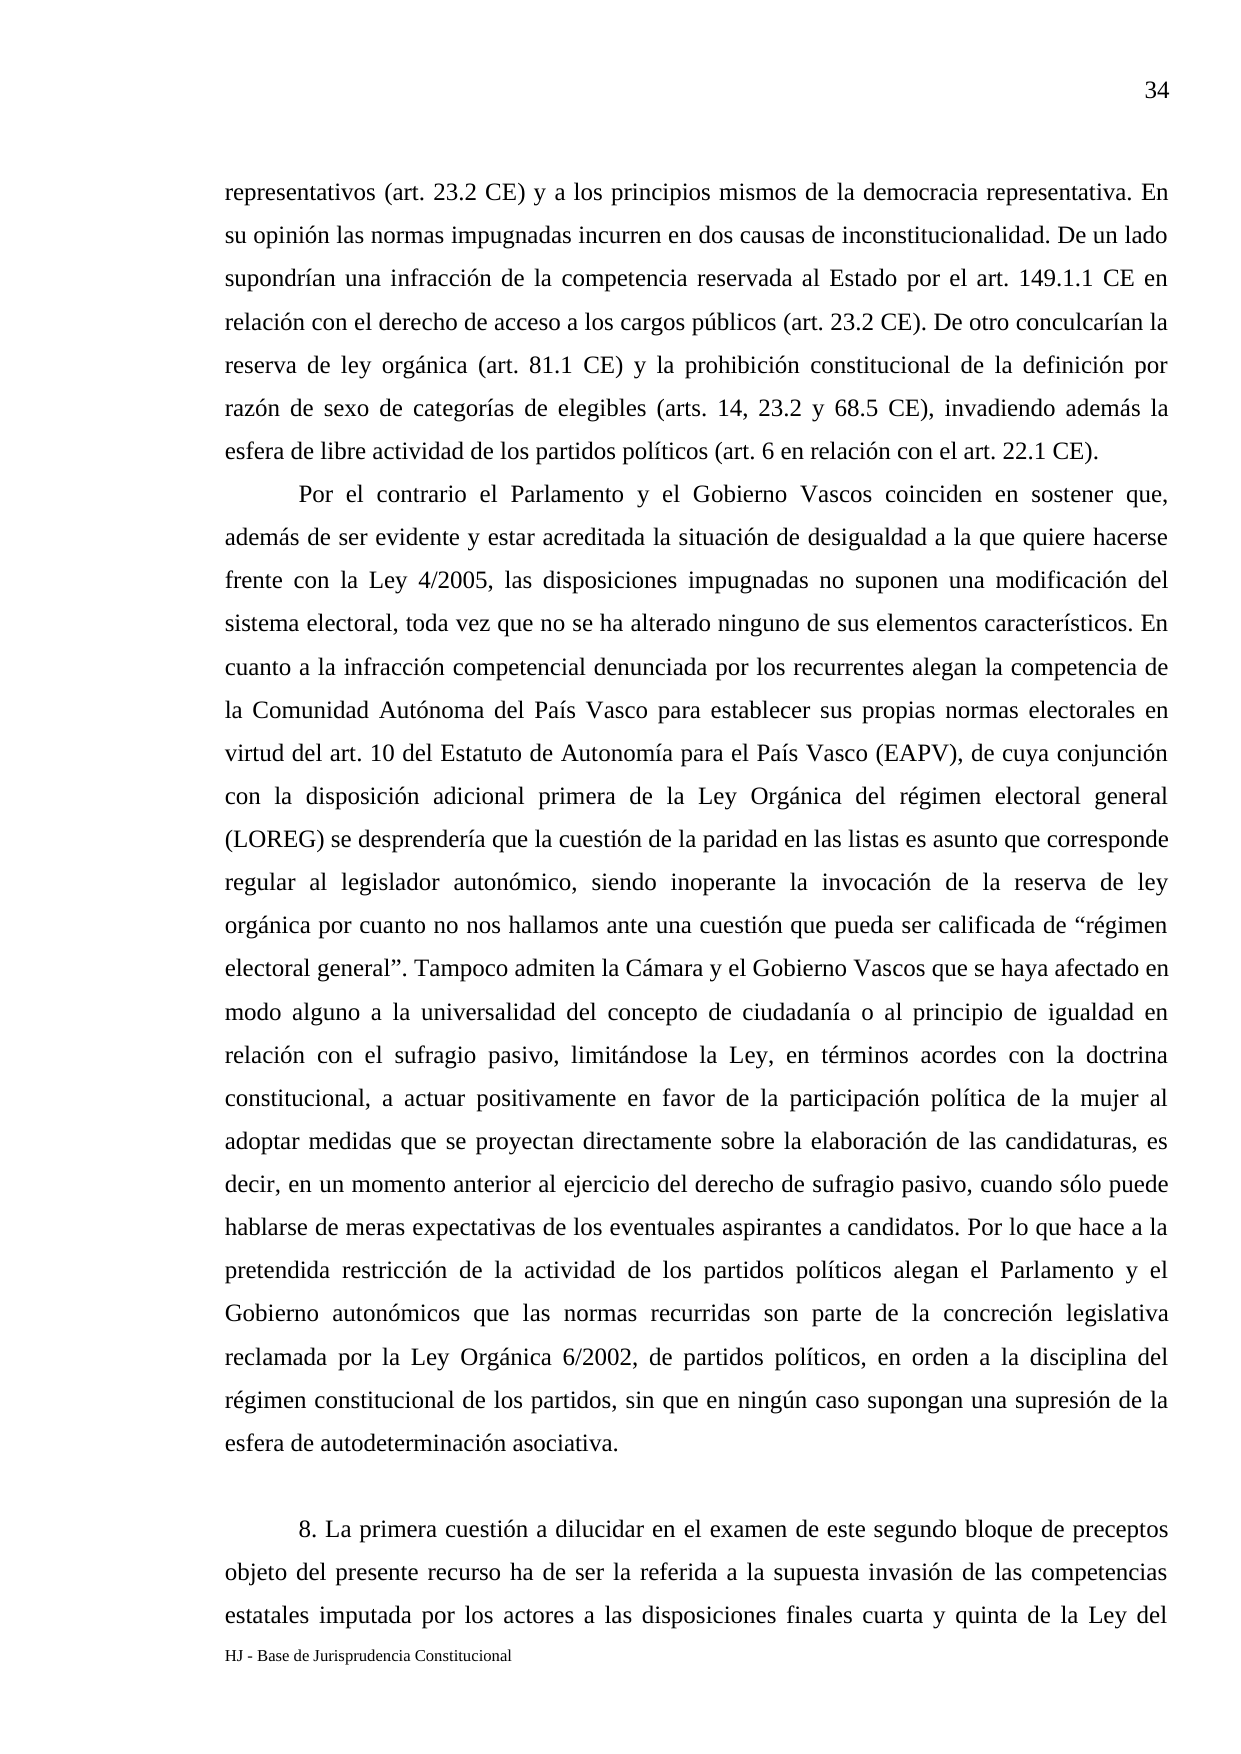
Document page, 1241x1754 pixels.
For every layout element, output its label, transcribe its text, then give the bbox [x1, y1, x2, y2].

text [224, 1514, 1169, 1629]
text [224, 177, 1169, 465]
text Por el contrario el Parlamento y el Gobierno Vascos coinciden en sostener que, además de ser evidente y estar acreditada la situación de desigualdad a la que quiere hacerse frente con la Ley 4/2005, las disposiciones impugnadas no suponen una modificación del sistema electoral, toda vez que no se ha alterado ninguno de sus elementos característicos. En cuanto a la infracción competencial denunciada por los recurrentes alegan la competencia de la Comunidad Autónoma del País Vasco para establecer sus propias normas electorales en virtud del art. 10 del Estatuto de Autonomía para el País Vasco (EAPV), de cuya conjunción con la disposición adicional primera de la Ley Orgánica del régimen electoral general (LOREG) se desprendería que la cuestión de la paridad en las listas es asunto que corresponde regular al legislador autonómico, siendo inoperante la invocación de la reserva de ley orgánica por cuanto no nos hallamos ante una cuestión que pueda ser calificada de “régimen electoral general”. Tampoco admiten la Cámara y el Gobierno Vascos que se haya afectado en modo alguno a la universalidad del concepto de ciudadanía o al principio de igualdad en relación con el sufragio pasivo, limitándose la Ley, en términos acordes con la doctrina constitucional, a actuar positivamente en favor de la participación política de la mujer al adoptar medidas que se proyectan directamente sobre la elaboración de las candidaturas, es decir, en un momento anterior al ejercicio del derecho de sufragio pasivo, cuando sólo puede hablarse de meras expectativas de los eventuales aspirantes a candidatos. Por lo que hace a la pretendida restricción de la actividad de los partidos políticos alegan el Parlamento y el Gobierno autonómicos que las normas recurridas son parte de la concreción legislativa reclamada por la Ley Orgánica 6/2002, de partidos políticos, en orden a la disciplina del régimen constitucional de los partidos, sin que en ningún caso supongan una supresión de la esfera de autodeterminación asociativa. [224, 479, 1169, 1457]
